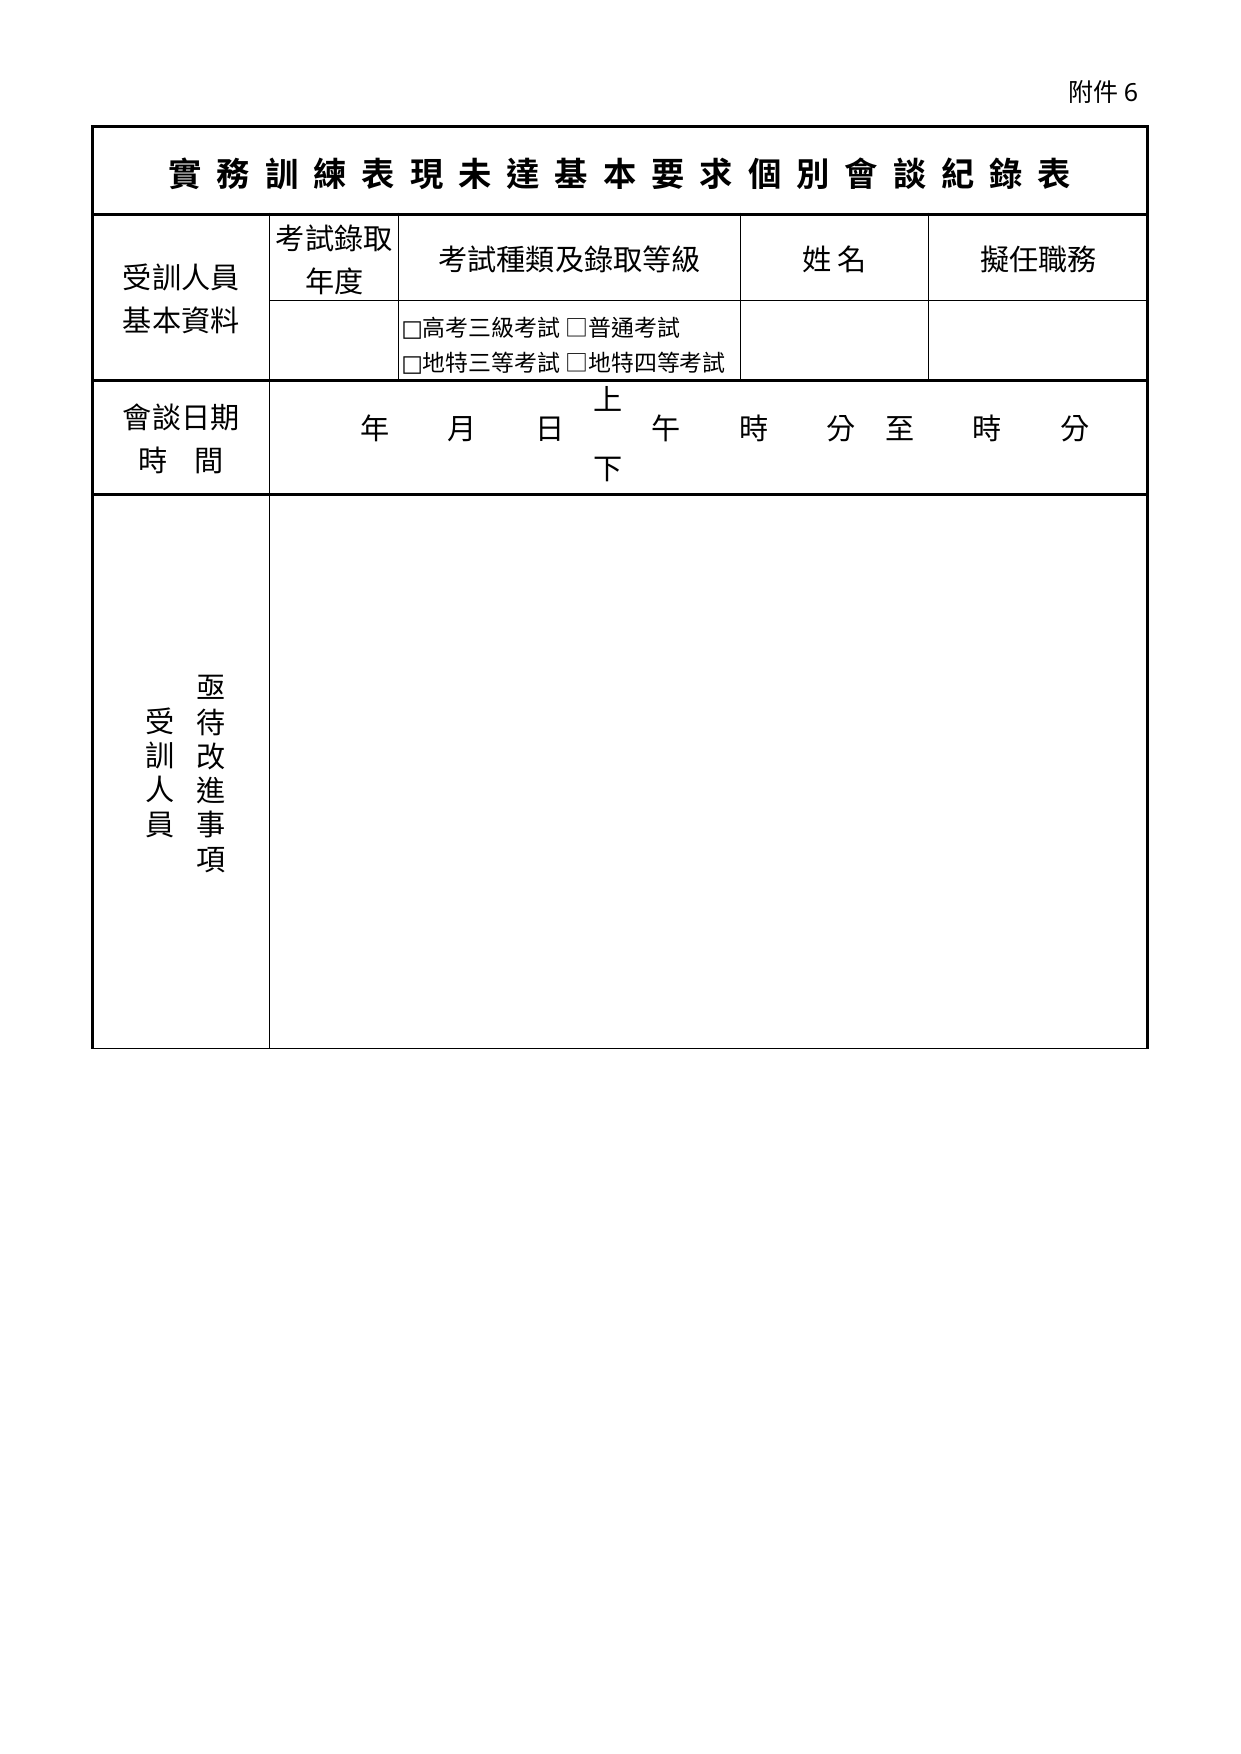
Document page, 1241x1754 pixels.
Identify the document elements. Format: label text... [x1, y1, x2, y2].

table_cell [741, 301, 928, 378]
table_header 實務訓練表現未達基本要求個別會談紀錄表 [94, 128, 1146, 213]
table_cell 上 年 月 日 午 時 分 至 時 分 下 [270, 382, 1146, 493]
table_cell 姓 名 [741, 216, 928, 300]
table_cell [270, 496, 1146, 1048]
table_cell 擬任職務 [929, 216, 1146, 300]
table_cell 會談日期 時 間 [94, 382, 269, 493]
table_cell 考試錄取年度 [270, 216, 398, 300]
table_cell □高考三級考試 □普通考試 □地特三等考試 □地特四等考試 [399, 301, 740, 378]
table_cell [270, 301, 398, 378]
table_cell 亟 待 改 進 事 項 受 訓 人 員 [94, 496, 269, 1048]
table_cell 考試種類及錄取等級 [399, 216, 740, 300]
table_cell 受訓人員 基本資料 [94, 216, 269, 378]
table_cell [929, 301, 1146, 378]
